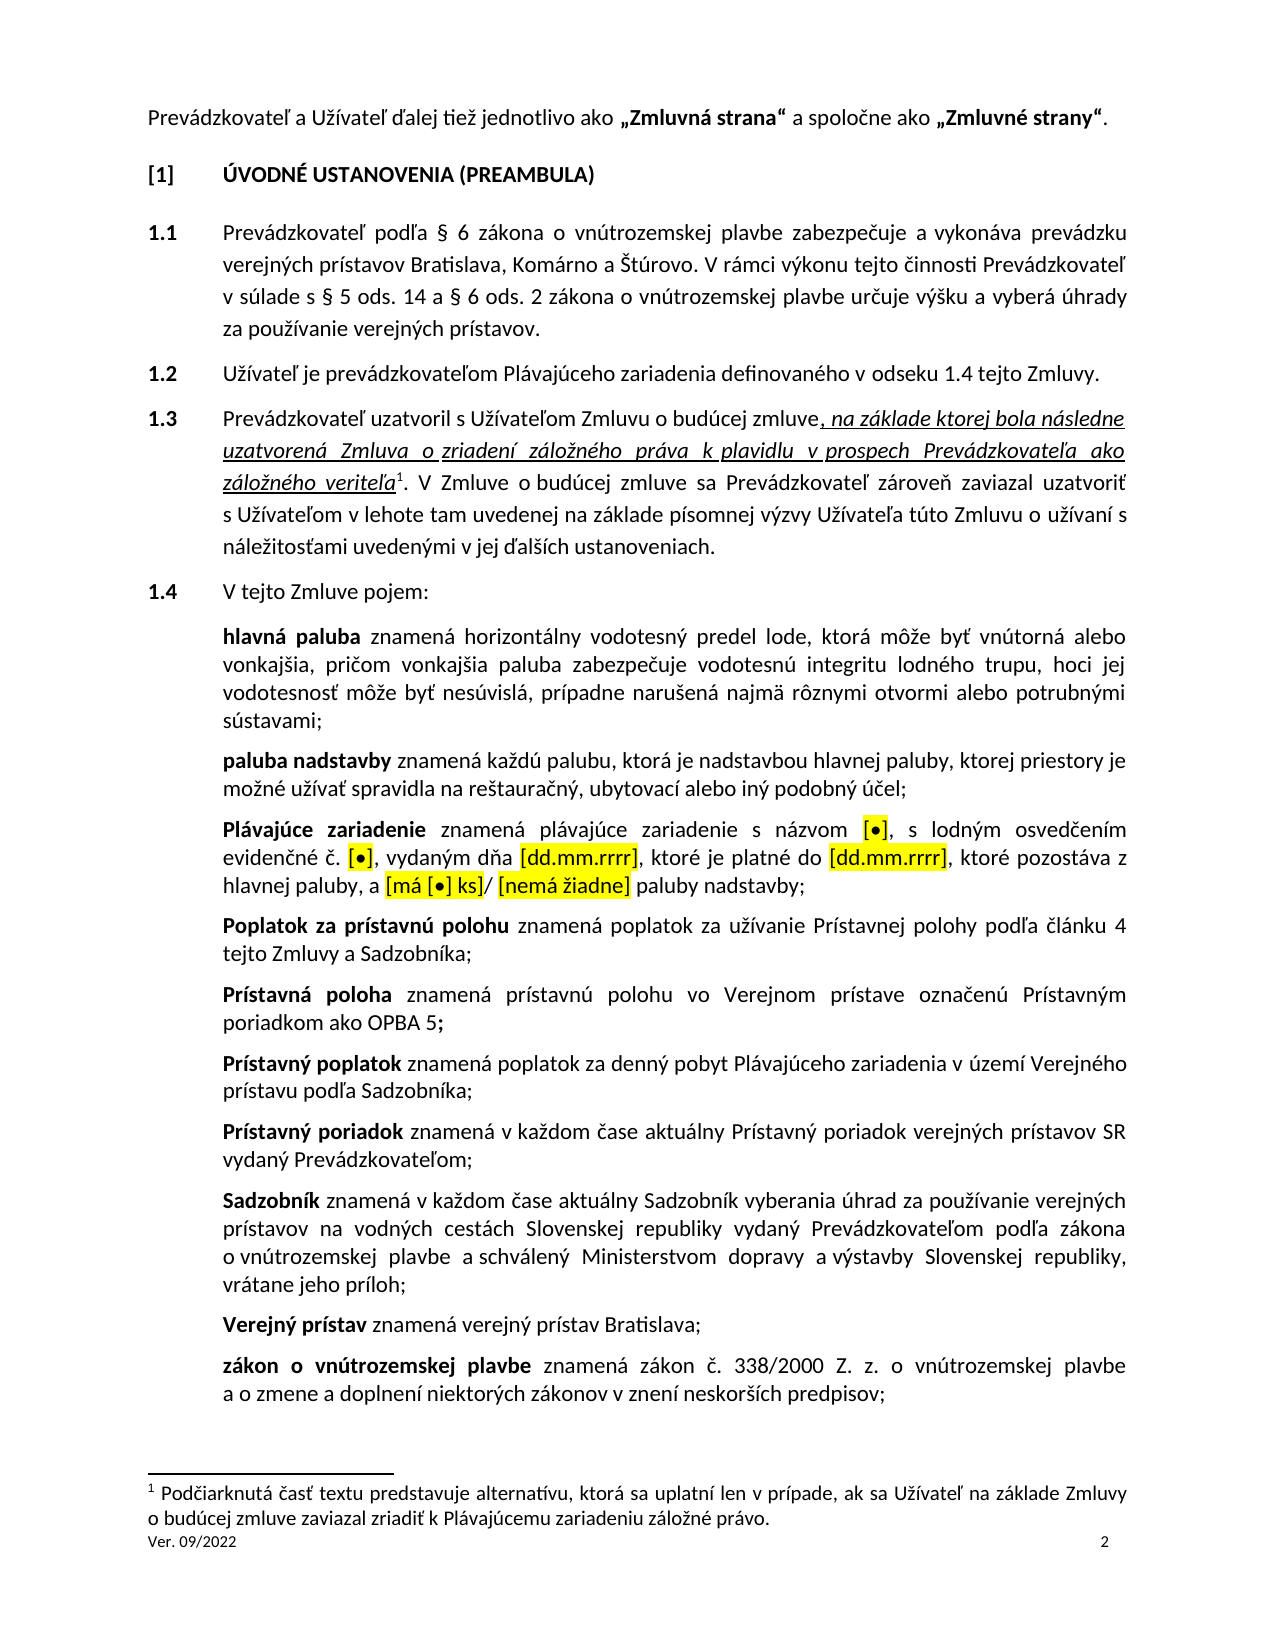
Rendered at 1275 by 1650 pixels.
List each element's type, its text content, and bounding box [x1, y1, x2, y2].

list V tejto Zmluve pojem: [148, 577, 1127, 605]
text paluba nadstavby znamená každú palubu, ktorá je nadstavbou hlavnej paluby, ktorej priestory je možné užívať spravidla na reštauračný, ubytovací alebo iný podobný účel; [223, 746, 1127, 802]
text Plávajúce zariadenie znamená plávajúce zariadenie s názvom [•], s lodným osvedčením evidenčné č. [•], vydaným dňa [dd.mm.rrrr], ktoré je platné do [dd.mm.rrrr], ktoré pozostáva z hlavnej paluby, a [má [•] ks]/ [nemá žiadne] paluby nadstavby; [223, 815, 1127, 899]
list Prevádzkovateľ uzatvoril s Užívateľom Zmluvu o budúcej zmluve, na základe ktorej bola následne uzatvorená Zmluva o zriadení záložného práva k plavidlu v prospech Prevádzkovateľa ako záložného veriteľa. V Zmluve o budúcej zmluve sa Prevádzkovateľ zároveň zaviazal uzatvoriť s Užívateľom v lehote tam uvedenej na základe písomnej výzvy Užívateľa túto Zmluvu o užívaní s náležitosťami uvedenými v jej ďalších ustanoveniach. [148, 404, 1127, 561]
text Prístavný poriadok znamená v každom čase aktuálny Prístavný poriadok verejných prístavov SR vydaný Prevádzkovateľom; [223, 1117, 1127, 1173]
list Prevádzkovateľ podľa § 6 zákona o vnútrozemskej plavbe zabezpečuje a vykonáva prevádzku verejných prístavov Bratislava, Komárno a Štúrovo. V rámci výkonu tejto činnosti Prevádzkovateľ v súlade s § 5 ods. 14 a § 6 ods. 2 zákona o vnútrozemskej plavbe určuje výšku a vyberá úhrady za používanie verejných prístavov. [148, 218, 1127, 342]
text Prevádzkovateľ a Užívateľ ďalej tiež jednotlivo ako „Zmluvná strana“ a spoločne ako „Zmluvné strany“. [148, 103, 1127, 131]
text Verejný prístav znamená verejný prístav Bratislava; [223, 1310, 1127, 1338]
text Poplatok za prístavnú polohu znamená poplatok za užívanie Prístavnej polohy podľa článku 4 tejto Zmluvy a Sadzobníka; [223, 912, 1127, 968]
text Sadzobník znamená v každom čase aktuálny Sadzobník vyberania úhrad za používanie verejných prístavov na vodných cestách Slovenskej republiky vydaný Prevádzkovateľom podľa zákona o vnútrozemskej plavbe a schválený Ministerstvom dopravy a výstavby Slovenskej republiky, vrátane jeho príloh; [223, 1186, 1127, 1298]
text Prístavná poloha znamená prístavnú polohu vo Verejnom prístave označenú Prístavným poriadkom ako OPBA 5; [223, 980, 1127, 1036]
text hlavná paluba znamená horizontálny vodotesný predel lode, ktorá môže byť vnútorná alebo vonkajšia, pričom vonkajšia paluba zabezpečuje vodotesnú integritu lodného trupu, hoci jej vodotesnosť môže byť nesúvislá, prípadne narušená najmä rôznymi otvormi alebo potrubnými sústavami; [223, 622, 1127, 734]
list ÚVODNÉ USTANOVENIA (PREAMBULA) [148, 161, 1127, 189]
list Užívateľ je prevádzkovateľom Plávajúceho zariadenia definovaného v odseku 1.4 tejto Zmluvy. [148, 359, 1127, 387]
text zákon o vnútrozemskej plavbe znamená zákon č. 338/2000 Z. z. o vnútrozemskej plavbe a o zmene a doplnení niektorých zákonov v znení neskorších predpisov; [223, 1351, 1127, 1407]
text Prístavný poplatok znamená poplatok za denný pobyt Plávajúceho zariadenia v území Verejného prístavu podľa Sadzobníka; [223, 1049, 1127, 1105]
